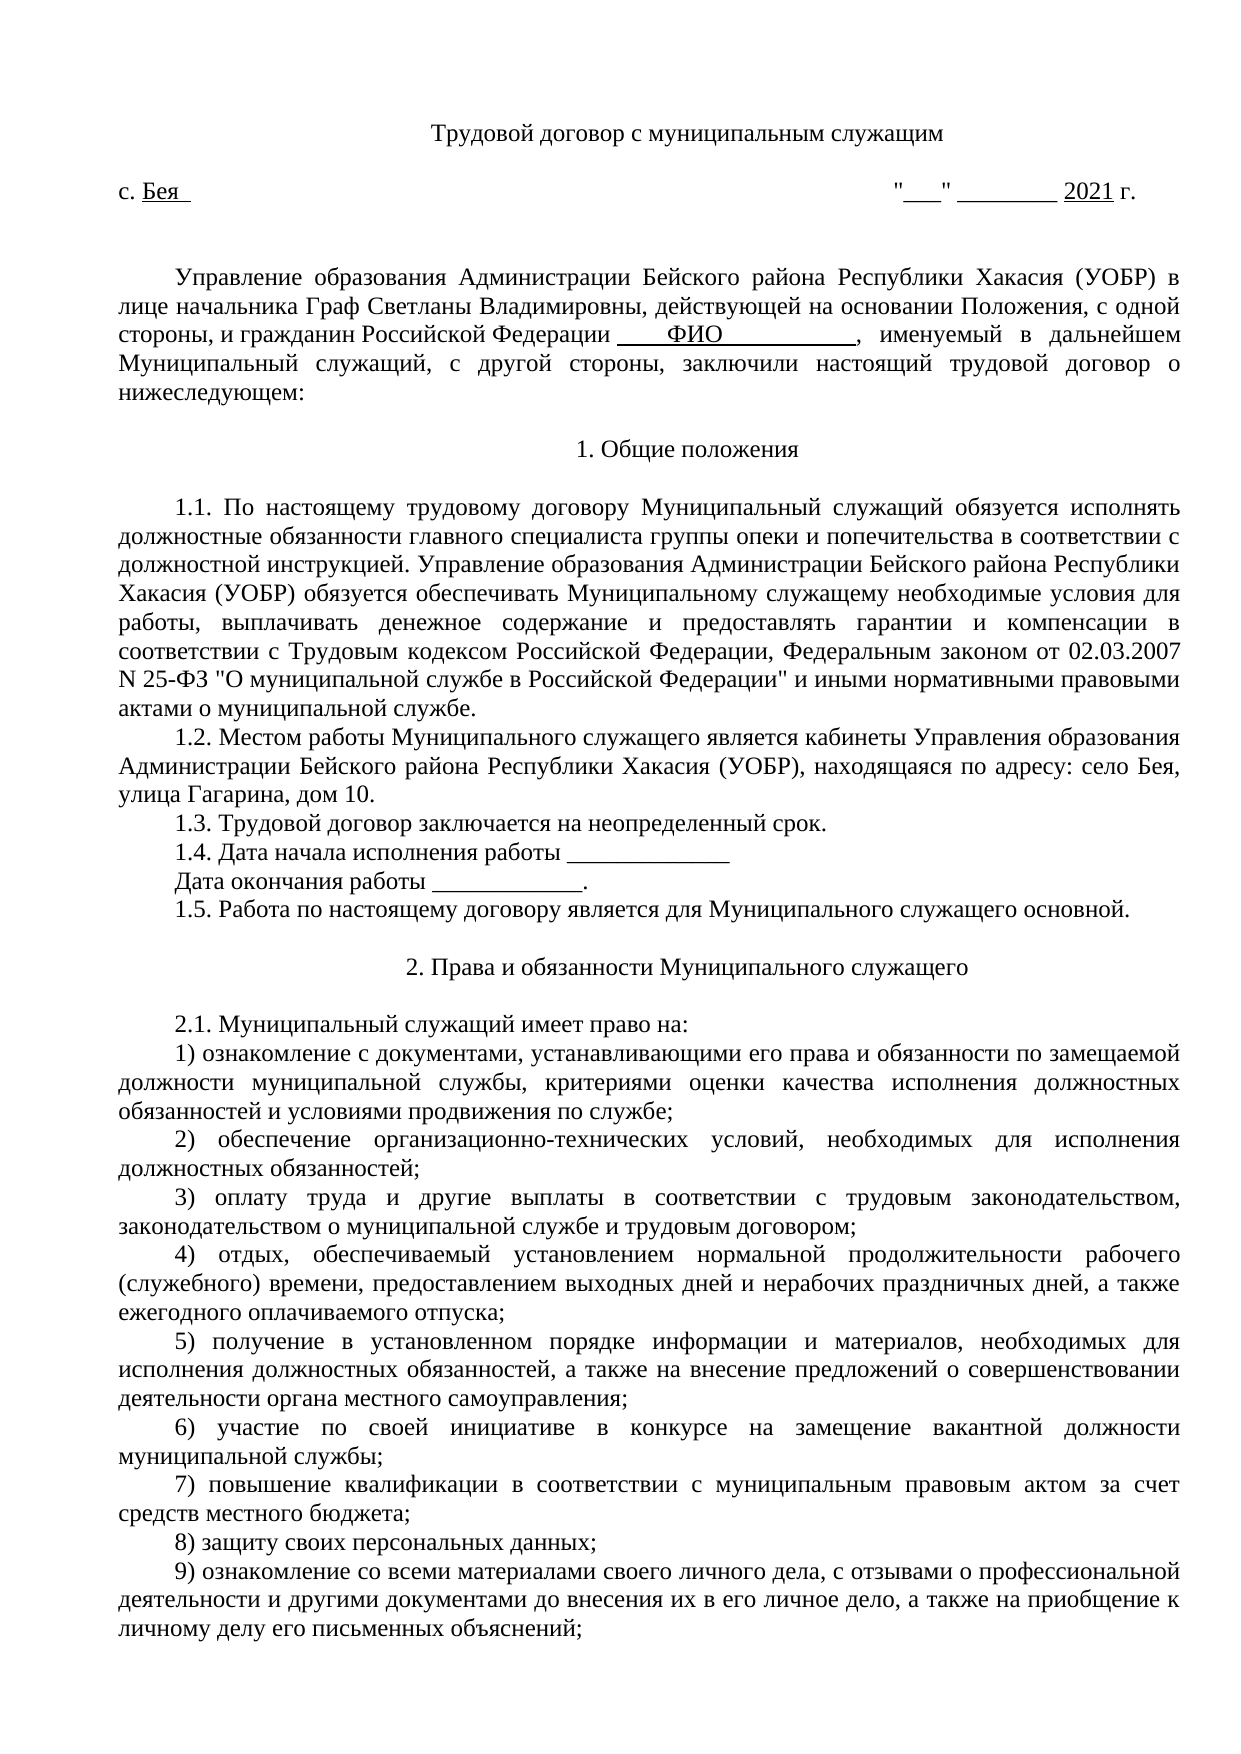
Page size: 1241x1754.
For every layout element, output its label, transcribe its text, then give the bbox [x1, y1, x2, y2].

text 3) оплату труда и другие выплаты в соответствии с трудовым законодательством, законодательством о муниципальной службе и трудовым договором; [118, 1182, 1181, 1239]
text 9) ознакомление со всеми материалами своего личного дела, с отзывами о профессиональной деятельности и другими документами до внесения их в его личное дело, а также на приобщение к личному делу его письменных объяснений; [118, 1556, 1181, 1642]
text 4) отдых, обеспечиваемый установлением нормальной продолжительности рабочего (служебного) времени, предоставлением выходных дней и нерабочих праздничных дней, а также ежегодного оплачиваемого отпуска; [118, 1239, 1181, 1326]
text 5) получение в установленном порядке информации и материалов, необходимых для исполнения должностных обязанностей, а также на внесение предложений о совершенствовании деятельности органа местного самоуправления; [118, 1326, 1181, 1412]
text 2.1. Муниципальный служащий имеет право на: [118, 1009, 1181, 1038]
text 1.3. Трудовой договор заключается на неопределенный срок. [118, 808, 1181, 837]
text 2) обеспечение организационно-технических условий, необходимых для исполнения должностных обязанностей; [118, 1124, 1181, 1182]
text 6) участие по своей инициативе в конкурсе на замещение вакантной должности муниципальной службы; [118, 1412, 1181, 1469]
text 1.4. Дата начала исполнения работы _____________ [118, 837, 1181, 866]
text Дата окончания работы ____________. [118, 866, 1181, 894]
text 1.5. Работа по настоящему договору является для Муниципального служащего основной. [118, 894, 1181, 923]
text 1.2. Местом работы Муниципального служащего является кабинеты Управления образования Администрации Бейского района Республики Хакасия (УОБР), находящаяся по адресу: село Бея, улица Гагарина, дом 10. [118, 722, 1181, 808]
text 8) защиту своих персональных данных; [118, 1527, 1181, 1556]
text Управление образования Администрации Бейского района Республики Хакасия (УОБР) в лице начальника Граф Светланы Владимировны, действующей на основании Положения, с одной стороны, и гражданин Российской Федерации ФИО , именуемый в дальнейшем Муниципальный служащий, с другой стороны, заключили настоящий трудовой договор о нижеследующем: [118, 262, 1181, 406]
text 1) ознакомление с документами, устанавливающими его права и обязанности по замещаемой должности муниципальной службы, критериями оценки качества исполнения должностных обязанностей и условиями продвижения по службе; [118, 1038, 1181, 1124]
text 1. Общие положения [118, 434, 1181, 463]
text с. Бея "___" ________ 2021 г. [118, 176, 1181, 204]
text 7) повышение квалификации в соответствии с муниципальным правовым актом за счет средств местного бюджета; [118, 1469, 1181, 1527]
text Трудовой договор с муниципальным служащим [118, 118, 1181, 147]
text 1.1. По настоящему трудовому договору Муниципальный служащий обязуется исполнять должностные обязанности главного специалиста группы опеки и попечительства в соответствии с должностной инструкцией. Управление образования Администрации Бейского района Республики Хакасия (УОБР) обязуется обеспечивать Муниципальному служащему необходимые условия для работы, выплачивать денежное содержание и предоставлять гарантии и компенсации в соответствии с Трудовым кодексом Российской Федерации, Федеральным законом от 02.03.2007 N 25-ФЗ "О муниципальной службе в Российской Федерации" и иными нормативными правовыми актами о муниципальной службе. [118, 492, 1181, 722]
text 2. Права и обязанности Муниципального служащего [118, 952, 1181, 981]
